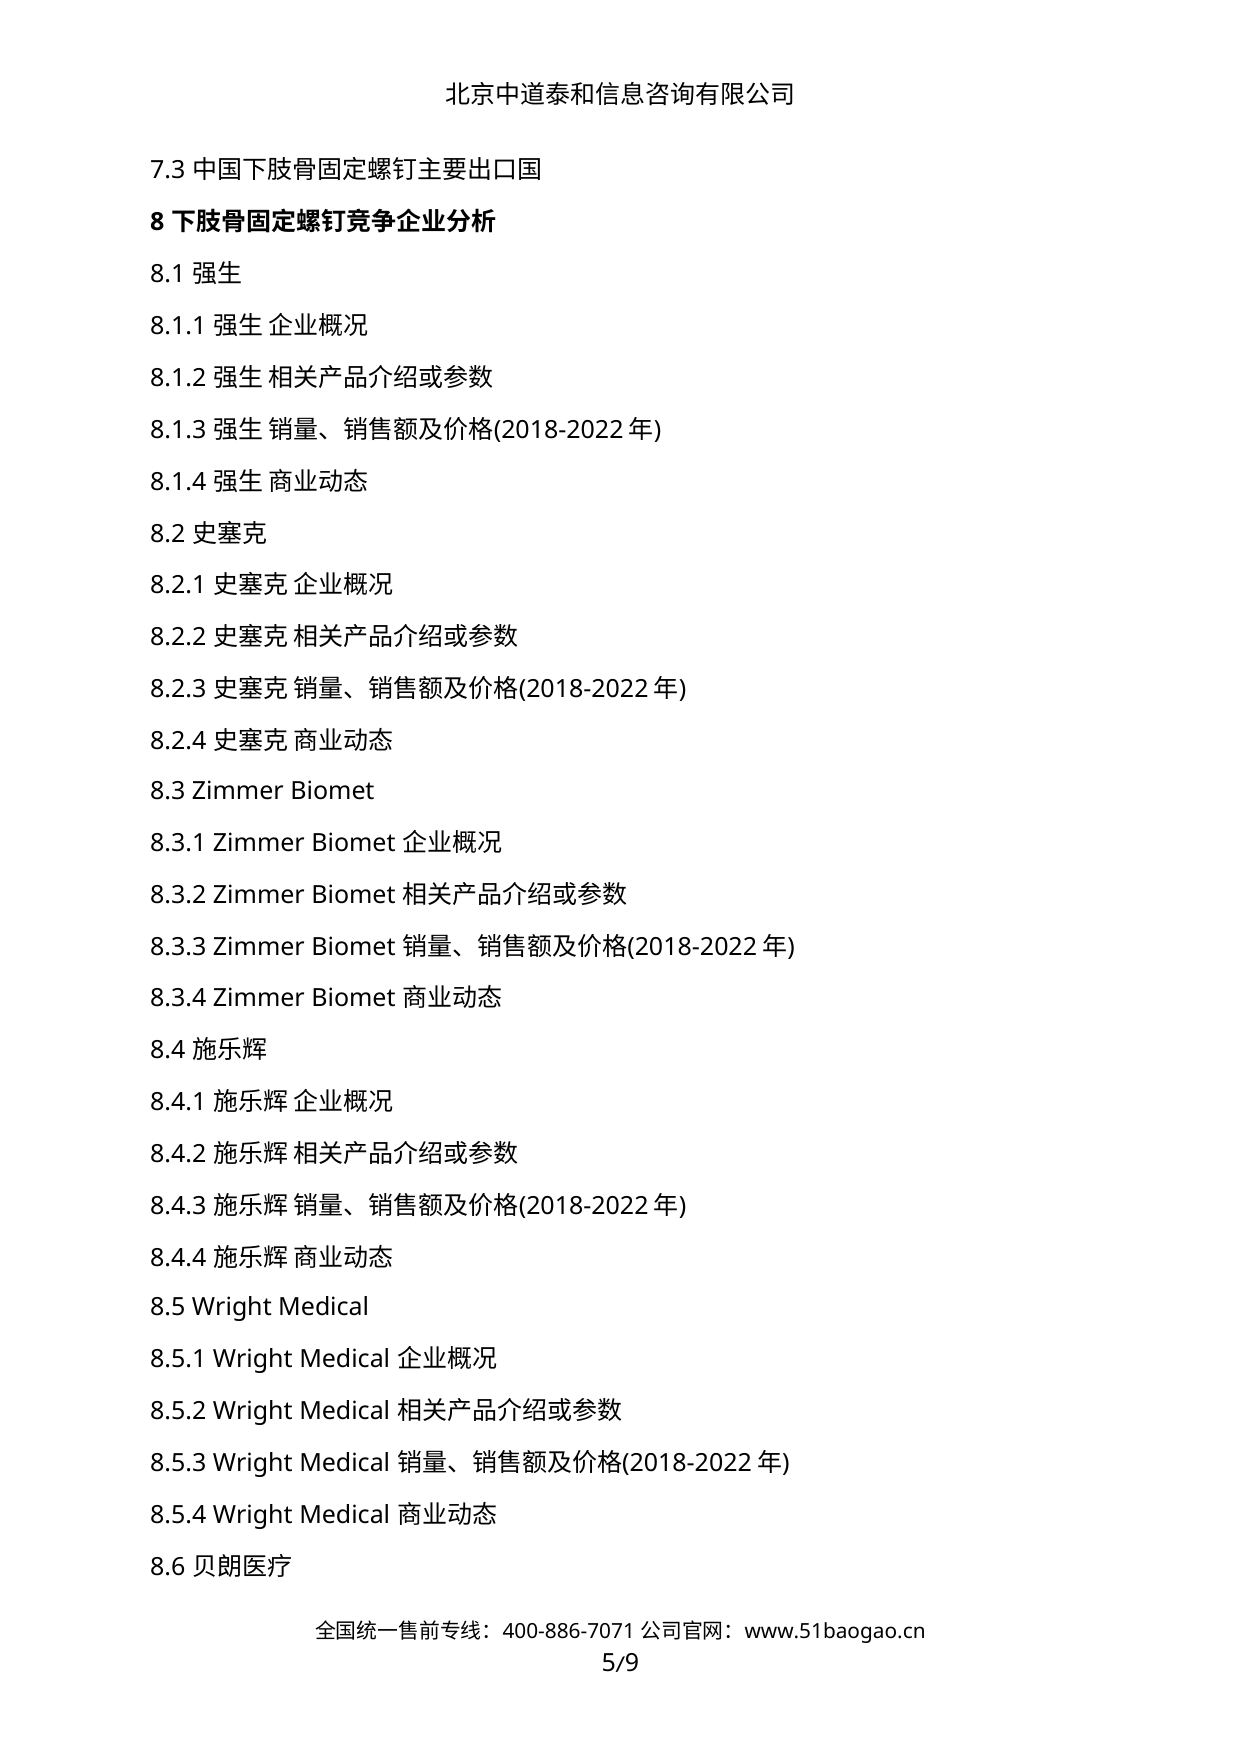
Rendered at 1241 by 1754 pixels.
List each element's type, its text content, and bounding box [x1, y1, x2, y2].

text 8.5.1 Wright Medical 企业概况 [150, 1339, 1090, 1375]
text 8.3.4 Zimmer Biomet 商业动态 [150, 978, 1090, 1014]
text 7.3 中国下肢骨固定螺钉主要出口国 [150, 150, 1090, 186]
text 8.1.1 强生 企业概况 [150, 306, 1090, 342]
text 8.4.2 施乐辉 相关产品介绍或参数 [150, 1133, 1090, 1170]
text 8.6 贝朗医疗 [150, 1546, 1090, 1582]
text 8.4.3 施乐辉 销量、销售额及价格(2018-2022年) [150, 1185, 1090, 1222]
text 8.2.2 史塞克 相关产品介绍或参数 [150, 617, 1090, 653]
text 8.2 史塞克 [150, 513, 1090, 549]
text 8.3 Zimmer Biomet [150, 772, 1090, 807]
text 8.1.3 强生 销量、销售额及价格(2018-2022年) [150, 409, 1090, 446]
text 8 下肢骨固定螺钉竞争企业分析 [150, 202, 1090, 238]
text 8.4.4 施乐辉 商业动态 [150, 1237, 1090, 1273]
text 8.5.3 Wright Medical 销量、销售额及价格(2018-2022年) [150, 1442, 1090, 1479]
text 8.5.4 Wright Medical 商业动态 [150, 1494, 1090, 1531]
text 8.3.3 Zimmer Biomet 销量、销售额及价格(2018-2022年) [150, 926, 1090, 962]
text 8.3.1 Zimmer Biomet 企业概况 [150, 822, 1090, 858]
text 8.5.2 Wright Medical 相关产品介绍或参数 [150, 1391, 1090, 1427]
text 8.1.4 强生 商业动态 [150, 461, 1090, 497]
text 8.3.2 Zimmer Biomet 相关产品介绍或参数 [150, 874, 1090, 910]
text 8.4.1 施乐辉 企业概况 [150, 1082, 1090, 1118]
text 8.2.3 史塞克 销量、销售额及价格(2018-2022年) [150, 669, 1090, 705]
text 8.1.2 强生 相关产品介绍或参数 [150, 357, 1090, 394]
text 8.1 强生 [150, 254, 1090, 290]
text 8.2.1 史塞克 企业概况 [150, 565, 1090, 601]
text 8.4 施乐辉 [150, 1030, 1090, 1066]
text 8.2.4 史塞克 商业动态 [150, 721, 1090, 757]
text 8.5 Wright Medical [150, 1289, 1090, 1323]
